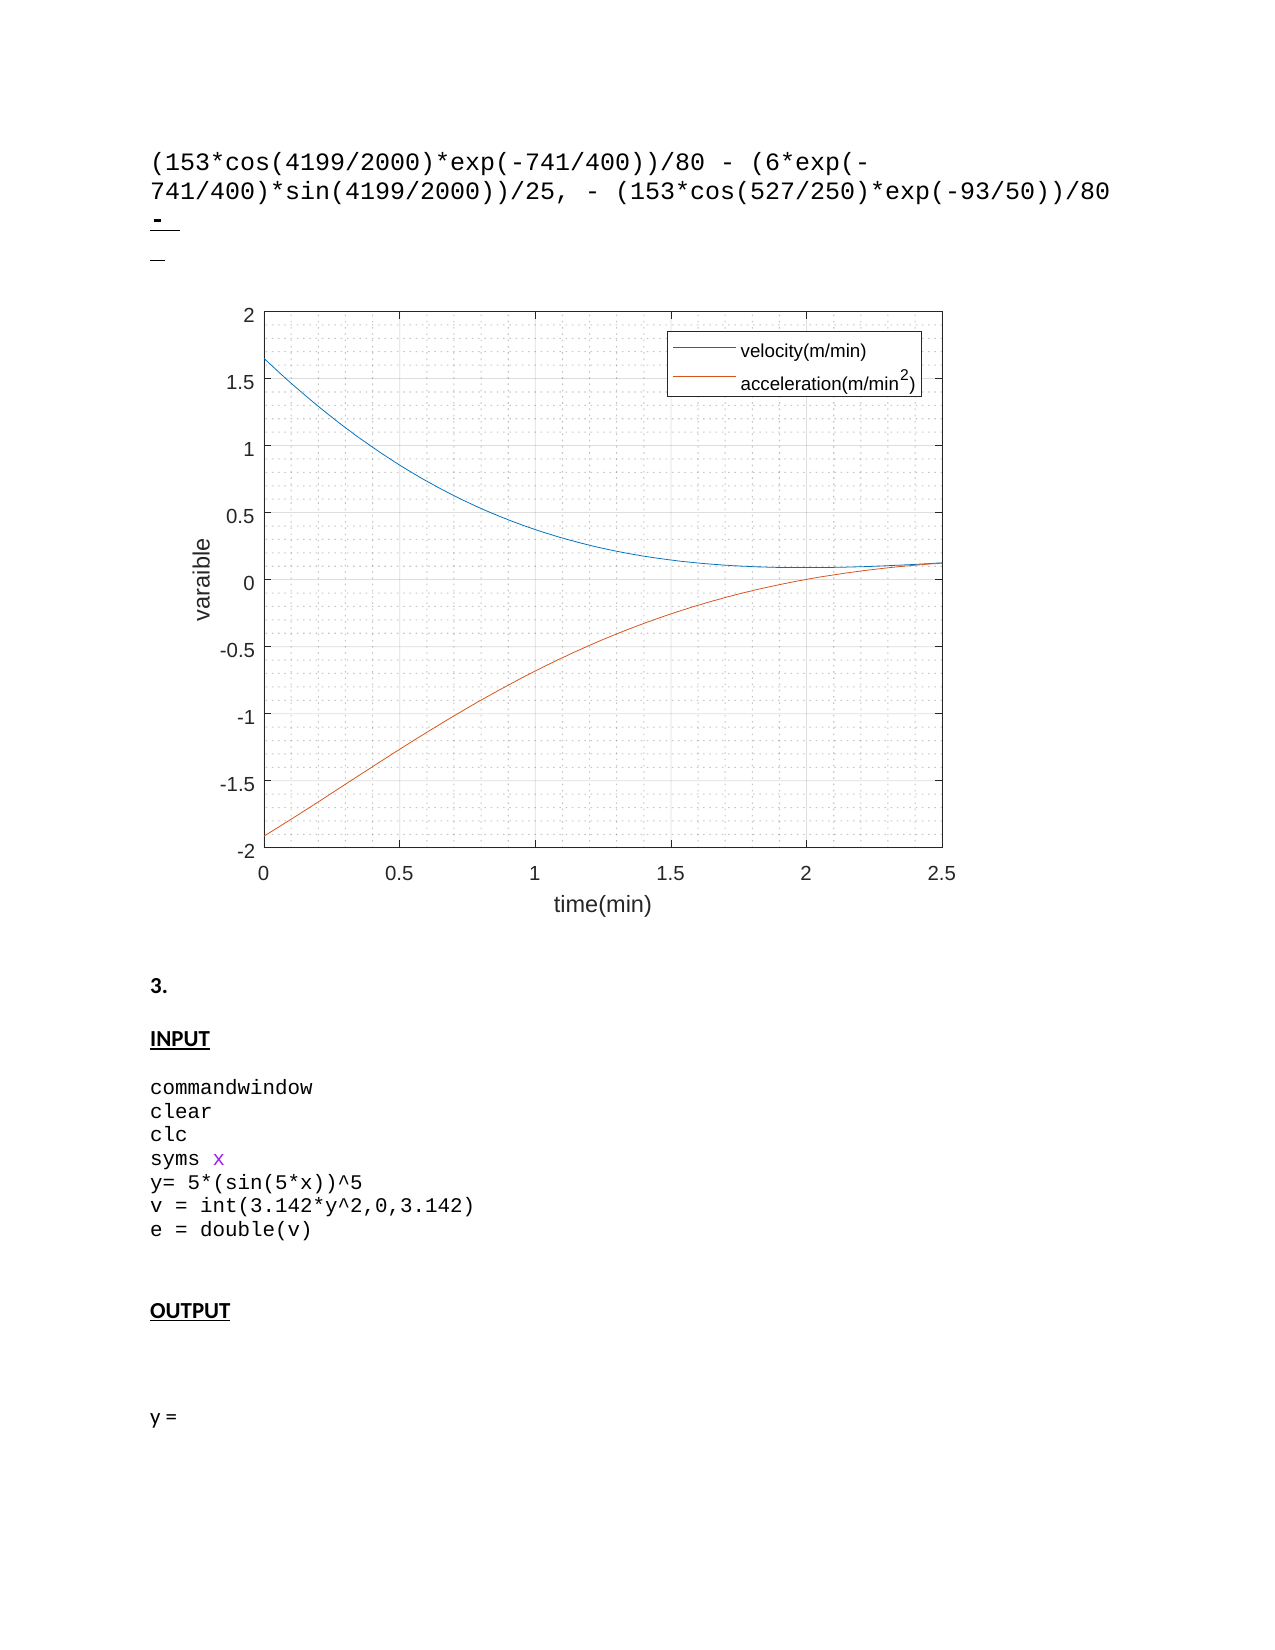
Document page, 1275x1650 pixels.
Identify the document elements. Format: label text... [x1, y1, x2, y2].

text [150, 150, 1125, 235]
text clear [150, 1101, 1125, 1124]
text OUTPUT [150, 1296, 1125, 1324]
text y = [150, 1402, 1125, 1430]
text syms x [150, 1148, 1125, 1172]
text INPUT [150, 1024, 1125, 1052]
text y= 5*(sin(5*x))^5 [150, 1172, 1125, 1195]
text clc [150, 1124, 1125, 1148]
text e = double(v) [150, 1219, 1125, 1243]
text commandwindow [150, 1077, 1125, 1101]
text v = int(3.142*y^2,0,3.142) [150, 1195, 1125, 1219]
text 3. [150, 971, 1125, 999]
